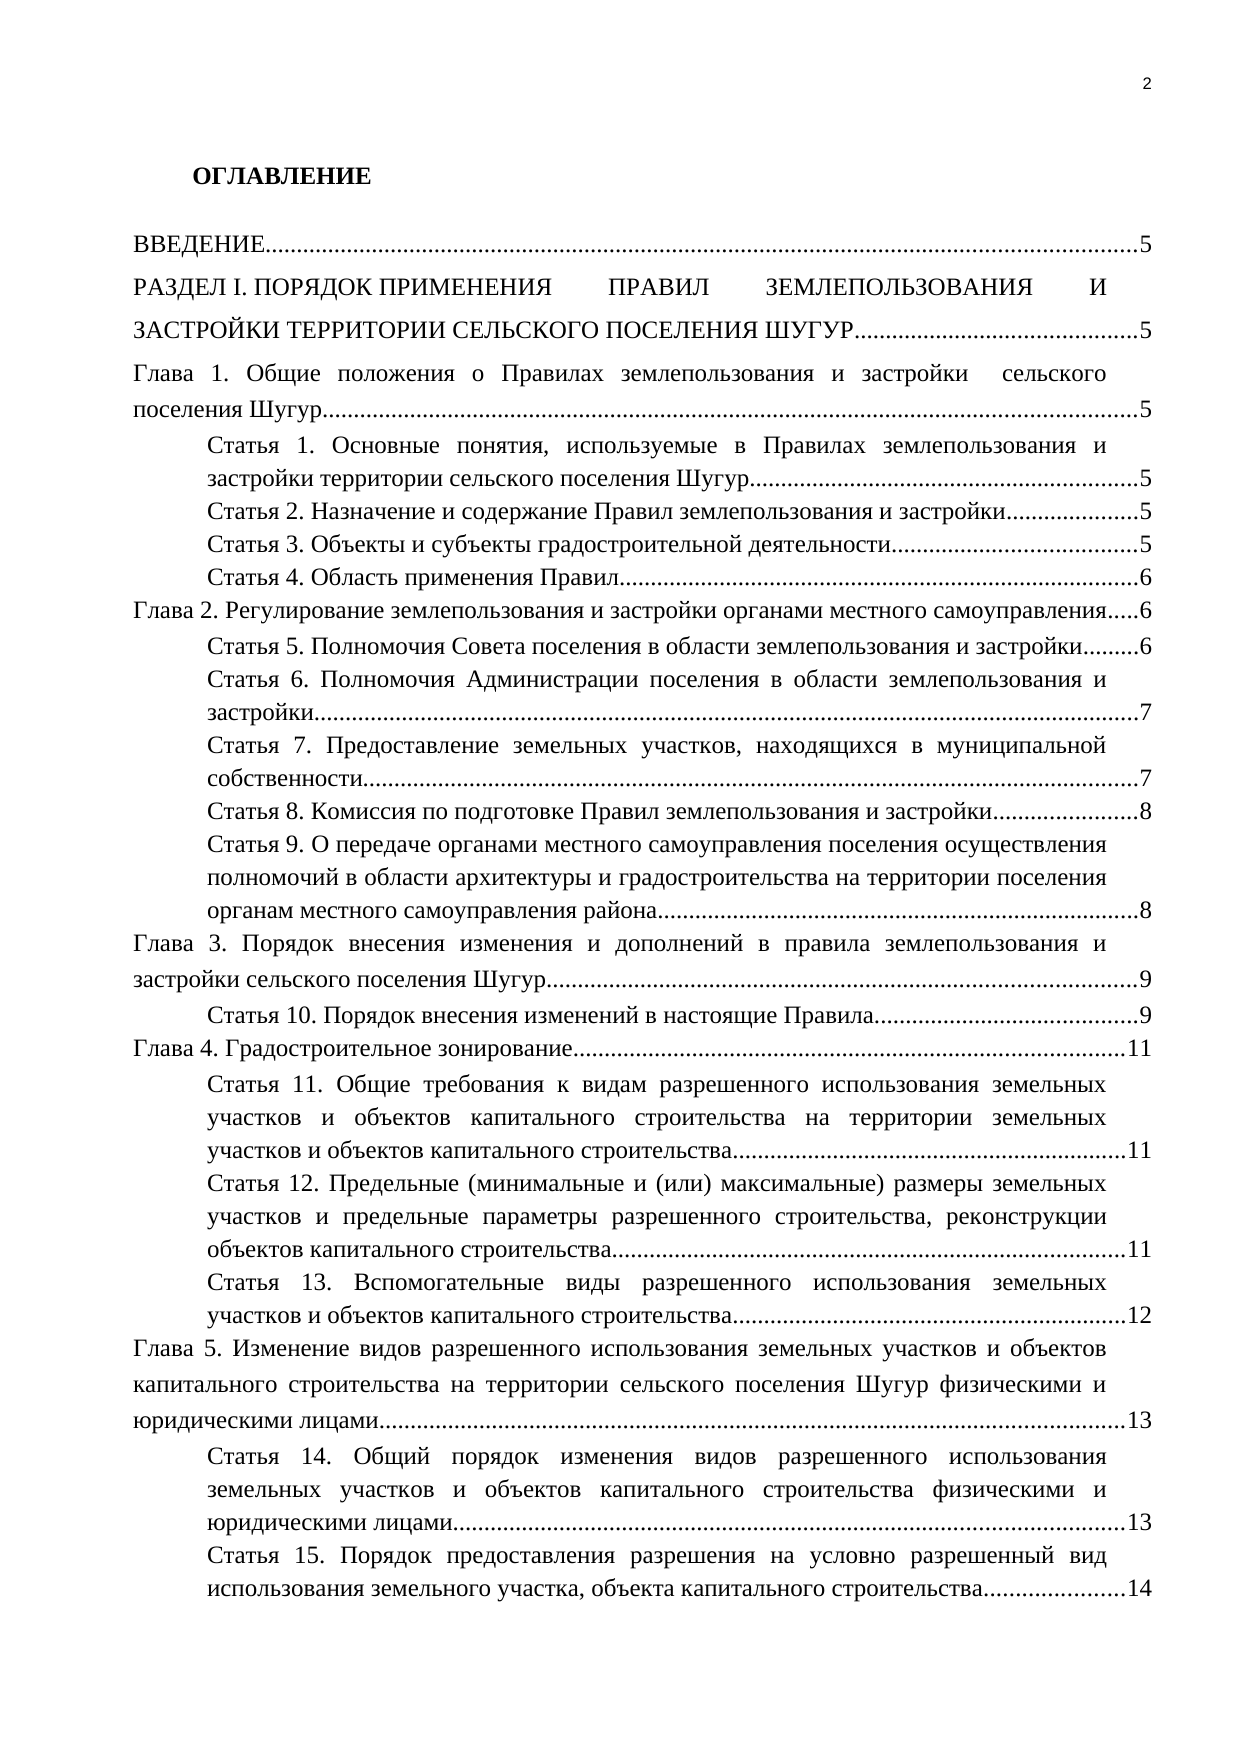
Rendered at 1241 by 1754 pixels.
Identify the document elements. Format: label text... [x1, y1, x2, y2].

text Статья 4. Область применения Правил 6 [207, 562, 1107, 591]
text Статья 5. Полномочия Совета поселения в области землепользования и застройки 6 [207, 631, 1107, 660]
text Статья 15. Порядок предоставления разрешения на условно разрешенный вид использования земельного участка, объекта капитального строительства 14 [207, 1540, 1107, 1602]
subtitle ОГЛАВЛЕНИЕ [133, 161, 1152, 190]
text ВВЕДЕНИЕ 5 [133, 229, 1107, 258]
text Глава 3. Порядок внесения изменения и дополнений в правила землепользования и застройки сельского поселения Шугур 9 [133, 928, 1107, 993]
text Статья 7. Предоставление земельных участков, находящихся в муниципальной собственности 7 [207, 730, 1107, 792]
text Статья 9. О передаче органами местного самоуправления поселения осуществления полномочий в области архитектуры и градостроительства на территории поселения органам местного самоуправления района 8 [207, 829, 1107, 924]
text Статья 6. Полномочия Администрации поселения в области землепользования и застройки 7 [207, 664, 1107, 726]
text Глава 5. Изменение видов разрешенного использования земельных участков и объектов капитального строительства на территории сельского поселения Шугур физическими и юридическими лицами 13 [133, 1333, 1107, 1434]
text РАЗДЕЛ I. ПОРЯДОК ПРИМЕНЕНИЯ ПРАВИЛ ЗЕМЛЕПОЛЬЗОВАНИЯ И ЗАСТРОЙКИ ТЕРРИТОРИИ СЕЛЬСКОГО ПОСЕЛЕНИЯ ШУГУР 5 [133, 272, 1107, 344]
text Статья 2. Назначение и содержание Правил землепользования и застройки 5 [207, 496, 1107, 525]
text Статья 13. Вспомогательные виды разрешенного использования земельных участков и объектов капитального строительства 12 [207, 1267, 1107, 1329]
text Глава 4. Градостроительное зонирование 11 [133, 1033, 1107, 1062]
text Глава 2. Регулирование землепользования и застройки органами местного самоуправления 6 [133, 595, 1107, 624]
text Статья 10. Порядок внесения изменений в настоящие Правила. 9 [207, 1000, 1107, 1029]
text Глава 1. Общие положения о Правилах землепользования и застройки сельского поселения Шугур 5 [133, 358, 1107, 423]
text Статья 12. Предельные (минимальные и (или) максимальные) размеры земельных участков и предельные параметры разрешенного строительства, реконструкции объектов капитального строительства 11 [207, 1168, 1107, 1263]
text Статья 14. Общий порядок изменения видов разрешенного использования земельных участков и объектов капитального строительства физическими и юридическими лицами 13 [207, 1441, 1107, 1536]
text Статья 11. Общие требования к видам разрешенного использования земельных участков и объектов капитального строительства на территории земельных участков и объектов капитального строительства 11 [207, 1069, 1107, 1164]
text Статья 1. Основные понятия, используемые в Правилах землепользования и застройки территории сельского поселения Шугур 5 [207, 430, 1107, 492]
text Статья 3. Объекты и субъекты градостроительной деятельности 5 [207, 529, 1107, 558]
text Статья 8. Комиссия по подготовке Правил землепользования и застройки 8 [207, 796, 1107, 825]
